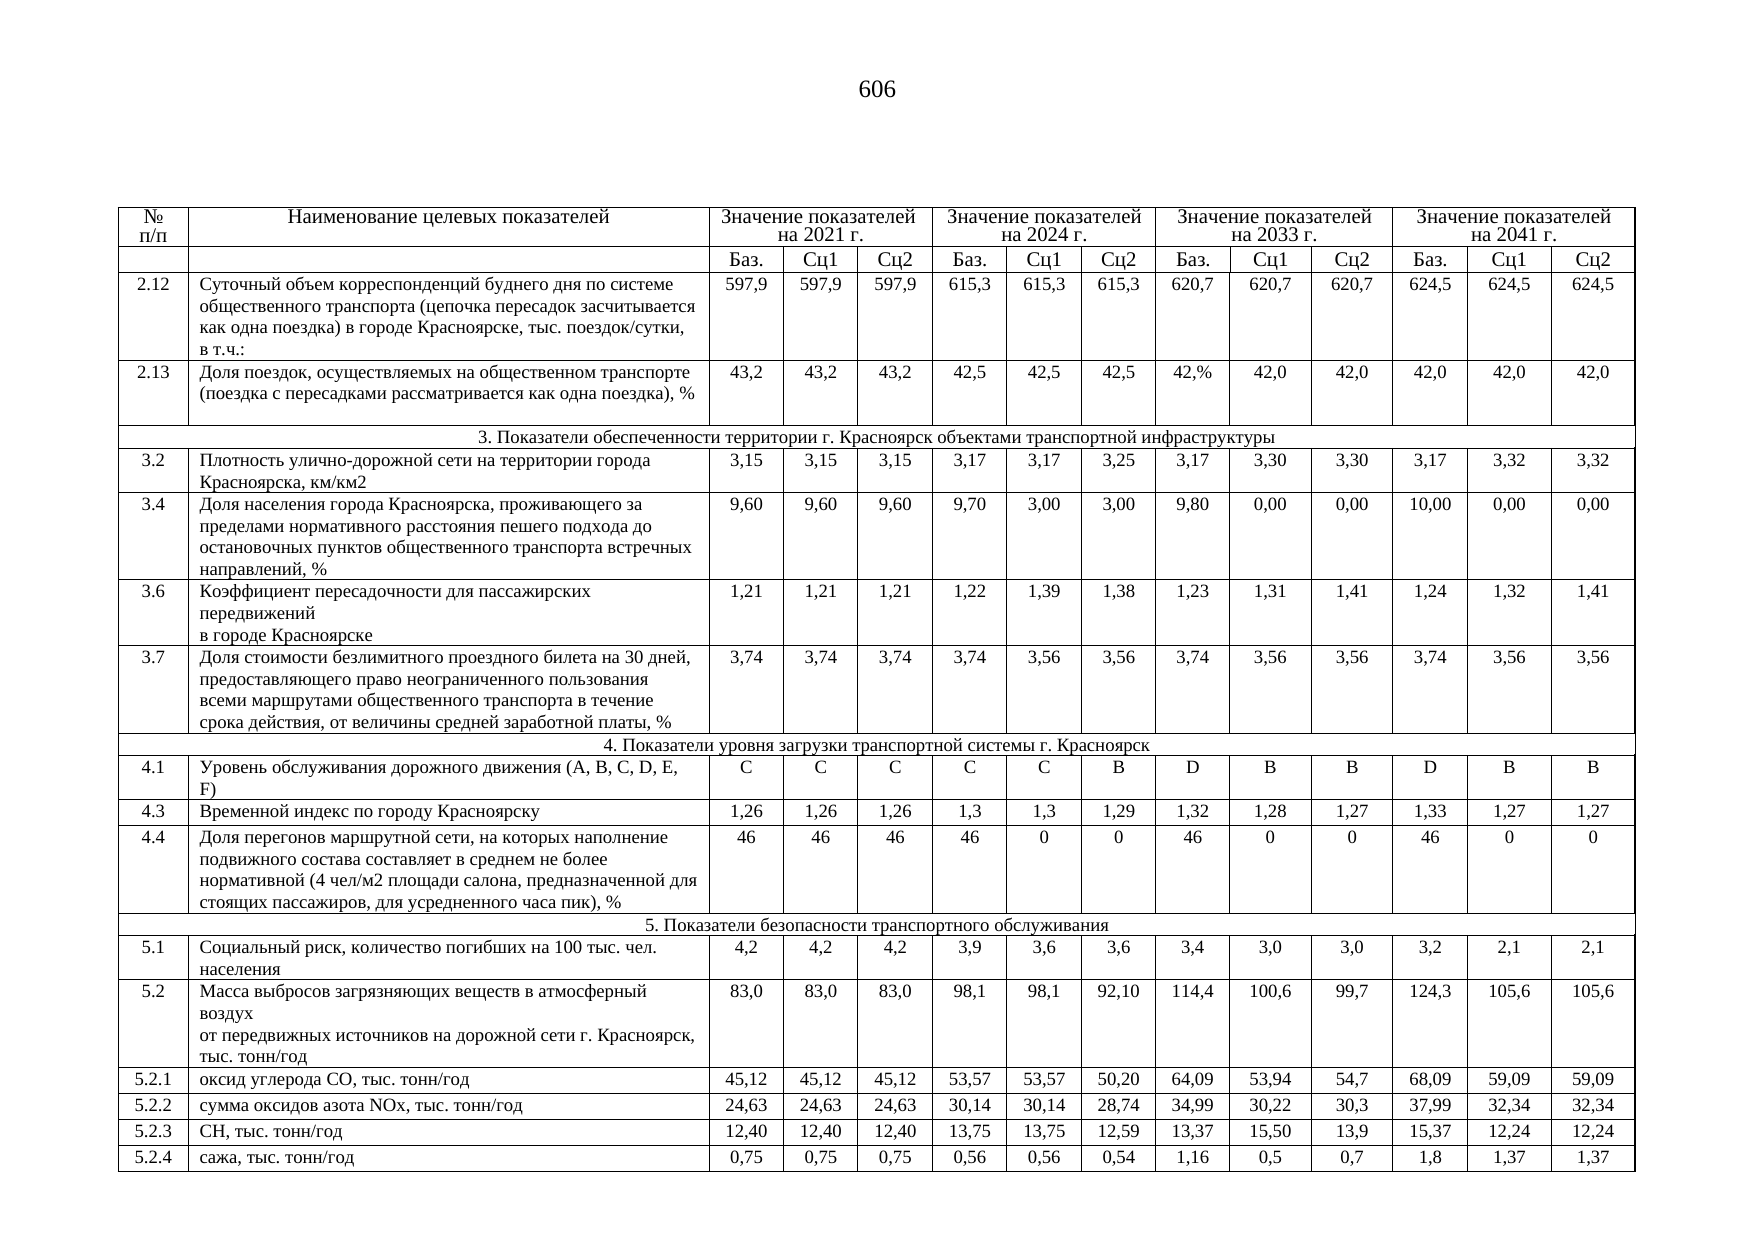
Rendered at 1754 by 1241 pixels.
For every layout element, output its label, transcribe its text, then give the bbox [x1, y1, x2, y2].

table_cell 0,00 [1468, 493, 1551, 579]
table_cell 3,4 [1156, 936, 1229, 979]
table_cell 4,2 [858, 936, 932, 979]
table_cell 46 [1156, 826, 1229, 912]
table_cell 83,0 [784, 980, 857, 1067]
table_cell 3,56 [1468, 646, 1551, 732]
table_cell Уровень обслуживания дорожного движения (A, B, C, D, E, F) [189, 756, 709, 799]
table_cell 597,9 [710, 273, 783, 359]
table_cell 43,2 [858, 361, 932, 425]
table_cell 12,40 [858, 1120, 932, 1145]
table_cell 620,7 [1156, 273, 1229, 359]
table_cell 4,2 [710, 936, 783, 979]
table_cell 3,74 [933, 646, 1006, 732]
table_cell 3,56 [1007, 646, 1081, 732]
table_cell 1,8 [1393, 1146, 1467, 1171]
table_cell 0 [1468, 826, 1551, 912]
table_cell 3,6 [1082, 936, 1155, 979]
table_cell Доля поездок, осуществляемых на общественном транспорте (поездка с пересадками рассматривается как одна поездка), % [189, 361, 709, 425]
table_cell 30,14 [1007, 1094, 1081, 1119]
table_cell С [933, 756, 1006, 799]
table_cell 42,0 [1230, 361, 1311, 425]
table_cell B [1082, 756, 1155, 799]
table_cell 0,75 [710, 1146, 783, 1171]
table_cell 1,28 [1230, 800, 1311, 825]
table_cell 615,3 [1007, 273, 1081, 359]
table_cell 46 [710, 826, 783, 912]
table_cell Баз. [710, 247, 783, 272]
table_cell 624,5 [1393, 273, 1467, 359]
table_cell Коэффициент пересадочности для пассажирских передвижений в городе Красноярске [189, 580, 709, 645]
table_cell 1,26 [858, 800, 932, 825]
table_cell 1,39 [1007, 580, 1081, 645]
table_cell 37,99 [1393, 1094, 1467, 1119]
table_cell B [1312, 756, 1392, 799]
table_cell 3,25 [1082, 449, 1155, 492]
table_cell 53,57 [1007, 1068, 1081, 1093]
table_cell 114,4 [1156, 980, 1229, 1067]
table_cell Баз. [1393, 247, 1467, 272]
table_cell 12,59 [1082, 1120, 1155, 1145]
table_cell 9,70 [933, 493, 1006, 579]
table_cell 68,09 [1393, 1068, 1467, 1093]
table_cell 3,56 [1552, 646, 1634, 732]
table_cell 46 [1393, 826, 1467, 912]
table_cell 1,27 [1468, 800, 1551, 825]
table_cell 1,33 [1393, 800, 1467, 825]
table_cell 83,0 [710, 980, 783, 1067]
table_cell 45,12 [710, 1068, 783, 1093]
table_cell 9,60 [858, 493, 932, 579]
table_cell 1,21 [710, 580, 783, 645]
table_cell Сц1 [1468, 247, 1551, 272]
table_cell 2.12 [119, 273, 188, 359]
table_cell 3,6 [1007, 936, 1081, 979]
table_cell 5. Показатели безопасности транспортного обслуживания [119, 914, 1635, 935]
table_cell 0,54 [1082, 1146, 1155, 1171]
table_cell 45,12 [784, 1068, 857, 1093]
table_cell 3,32 [1468, 449, 1551, 492]
table_cell 0 [1312, 826, 1392, 912]
table_cell 1,37 [1468, 1146, 1551, 1171]
table_cell 1,16 [1156, 1146, 1229, 1171]
table_cell 597,9 [858, 273, 932, 359]
table_cell 624,5 [1552, 273, 1634, 359]
table_cell 2,1 [1552, 936, 1634, 979]
table_cell 42,5 [933, 361, 1006, 425]
table_cell 3,30 [1230, 449, 1311, 492]
table_cell 42,% [1156, 361, 1229, 425]
table_cell 3. Показатели обеспеченности территории г. Красноярск объектами транспортной инфраструктуры [119, 426, 1635, 448]
table_cell Доля стоимости безлимитного проездного билета на 30 дней, предоставляющего право неограниченного пользования всеми маршрутами общественного транспорта в течение срока действия, от величины средней заработной платы, % [189, 646, 709, 732]
table_cell 3,74 [784, 646, 857, 732]
table_cell 98,1 [1007, 980, 1081, 1067]
table_cell 45,12 [858, 1068, 932, 1093]
table_cell 3,15 [710, 449, 783, 492]
table_cell 4. Показатели уровня загрузки транспортной системы г. Красноярск [119, 734, 1635, 755]
table_cell 12,40 [784, 1120, 857, 1145]
table_cell 105,6 [1552, 980, 1634, 1067]
table_cell 1,27 [1552, 800, 1634, 825]
table_cell 1,23 [1156, 580, 1229, 645]
table_cell С [784, 756, 857, 799]
table_cell 105,6 [1468, 980, 1551, 1067]
table_cell 15,37 [1393, 1120, 1467, 1145]
table_cell 0,56 [933, 1146, 1006, 1171]
table_cell 1,21 [784, 580, 857, 645]
table_cell 3,74 [1156, 646, 1229, 732]
table_cell 624,5 [1468, 273, 1551, 359]
table_cell 2,1 [1468, 936, 1551, 979]
table_cell 1,38 [1082, 580, 1155, 645]
table_cell 5.2.2 [119, 1094, 188, 1119]
table_cell 12,24 [1552, 1120, 1634, 1145]
table_cell 3,00 [1007, 493, 1081, 579]
table_cell 64,09 [1156, 1068, 1229, 1093]
table_cell 32,34 [1468, 1094, 1551, 1119]
table_cell 30,22 [1230, 1094, 1311, 1119]
table_cell C [1007, 756, 1081, 799]
table_cell B [1230, 756, 1311, 799]
table_cell 42,0 [1552, 361, 1634, 425]
table_cell 24,63 [710, 1094, 783, 1119]
table_cell Суточный объем корреспонденций буднего дня по системе общественного транспорта (цепочка пересадок засчитывается как одна поездка) в городе Красноярске, тыс. поездок/сутки, в т.ч.: [189, 273, 709, 359]
table_cell 1,41 [1552, 580, 1634, 645]
table_cell 24,63 [784, 1094, 857, 1119]
table_cell Сц1 [1231, 247, 1311, 272]
table_cell 0,75 [858, 1146, 932, 1171]
table_cell Баз. [1156, 247, 1230, 272]
table_cell 42,0 [1468, 361, 1551, 425]
table_cell 615,3 [933, 273, 1006, 359]
table_cell 5.2.4 [119, 1146, 188, 1171]
table_cell 100,6 [1230, 980, 1311, 1067]
table_cell 3,30 [1312, 449, 1392, 492]
table_cell Сц1 [784, 247, 857, 272]
table_cell 46 [784, 826, 857, 912]
table_cell Временной индекс по городу Красноярску [189, 800, 709, 825]
table_cell 3,17 [1007, 449, 1081, 492]
table_cell 1,37 [1552, 1146, 1634, 1171]
table_cell Баз. [933, 247, 1006, 272]
table_cell 3,74 [710, 646, 783, 732]
table_cell 32,34 [1552, 1094, 1634, 1119]
table_cell Плотность улично-дорожной сети на территории города Красноярска, км/км2 [189, 449, 709, 492]
table_cell 597,9 [784, 273, 857, 359]
table_cell сумма оксидов азота NOx, тыс. тонн/год [189, 1094, 709, 1119]
table_cell 43,2 [710, 361, 783, 425]
table_cell 3,56 [1312, 646, 1392, 732]
table_cell 5.2.1 [119, 1068, 188, 1093]
table_cell 13,75 [933, 1120, 1006, 1145]
table_cell 5.1 [119, 936, 188, 979]
table_cell 3,0 [1230, 936, 1311, 979]
table_cell 28,74 [1082, 1094, 1155, 1119]
table_cell 1,31 [1230, 580, 1311, 645]
table_cell 3,56 [1082, 646, 1155, 732]
table_cell 92,10 [1082, 980, 1155, 1067]
table_cell B [1552, 756, 1634, 799]
table_cell 4.3 [119, 800, 188, 825]
table_cell 42,5 [1082, 361, 1155, 425]
table_cell 3,56 [1230, 646, 1311, 732]
table_cell D [1156, 756, 1229, 799]
table_cell 3.7 [119, 646, 188, 732]
table_cell 10,00 [1393, 493, 1467, 579]
table_cell 0,00 [1230, 493, 1311, 579]
table_cell 3,0 [1312, 936, 1392, 979]
table_cell 615,3 [1082, 273, 1155, 359]
table_cell 1,3 [1007, 800, 1081, 825]
table_cell 12,40 [710, 1120, 783, 1145]
table_cell 59,09 [1468, 1068, 1551, 1093]
table_cell 12,24 [1468, 1120, 1551, 1145]
table_cell Доля перегонов маршрутной сети, на которых наполнение подвижного состава составляет в среднем не более нормативной (4 чел/м2 площади салона, предназначенной для стоящих пассажиров, для усредненного часа пик), % [189, 826, 709, 912]
table_cell 3.2 [119, 449, 188, 492]
table_cell B [1468, 756, 1551, 799]
table_cell Сц1 [1007, 247, 1081, 272]
table_cell 3,15 [858, 449, 932, 492]
table_cell 1,32 [1156, 800, 1229, 825]
table_cell 4,2 [784, 936, 857, 979]
table_cell 42,5 [1007, 361, 1081, 425]
table_cell [189, 247, 709, 272]
table_cell 34,99 [1156, 1094, 1229, 1119]
table_cell Сц2 [1552, 247, 1634, 272]
table_cell 3.6 [119, 580, 188, 645]
table_cell 0,56 [1007, 1146, 1081, 1171]
table_cell С [858, 756, 932, 799]
table_cell 3,74 [858, 646, 932, 732]
table_cell 30,14 [933, 1094, 1006, 1119]
table_cell 9,60 [710, 493, 783, 579]
table_cell 3,17 [933, 449, 1006, 492]
table_header № п/п [119, 208, 188, 246]
table_cell D [1393, 756, 1467, 799]
table_cell 30,3 [1312, 1094, 1392, 1119]
table_header Значение показателей на 2041 г. [1393, 208, 1634, 246]
table_cell 1,21 [858, 580, 932, 645]
table_cell СН, тыс. тонн/год [189, 1120, 709, 1145]
table_cell 99,7 [1312, 980, 1392, 1067]
table_cell 1,27 [1312, 800, 1392, 825]
table_cell 13,37 [1156, 1120, 1229, 1145]
table_cell 3,17 [1393, 449, 1467, 492]
table_cell 5.2.3 [119, 1120, 188, 1145]
table_cell 9,60 [784, 493, 857, 579]
table_cell 3,15 [784, 449, 857, 492]
table_cell 2.13 [119, 361, 188, 425]
table_cell 98,1 [933, 980, 1006, 1067]
table_cell 0,75 [784, 1146, 857, 1171]
table_cell Социальный риск, количество погибших на 100 тыс. чел. населения [189, 936, 709, 979]
table_cell 0,00 [1312, 493, 1392, 579]
table_header Значение показателей на 2021 г. [710, 208, 932, 246]
table_cell 1,26 [710, 800, 783, 825]
table_cell Сц2 [858, 247, 932, 272]
table_cell 13,75 [1007, 1120, 1081, 1145]
table_cell 83,0 [858, 980, 932, 1067]
table_cell 0,00 [1552, 493, 1634, 579]
table_cell сажа, тыс. тонн/год [189, 1146, 709, 1171]
table_cell 124,3 [1393, 980, 1467, 1067]
table_cell 1,24 [1393, 580, 1467, 645]
table_cell 1,29 [1082, 800, 1155, 825]
table_cell 0 [1230, 826, 1311, 912]
table_cell 4.4 [119, 826, 188, 912]
table_cell 3,74 [1393, 646, 1467, 732]
table_cell 46 [933, 826, 1006, 912]
table_header Значение показателей на 2033 г. [1156, 208, 1392, 246]
table_header Значение показателей на 2024 г. [933, 208, 1155, 246]
table_cell 3.4 [119, 493, 188, 579]
table_cell 3,17 [1156, 449, 1229, 492]
table_cell 43,2 [784, 361, 857, 425]
table_cell 620,7 [1312, 273, 1392, 359]
table_cell 42,0 [1312, 361, 1392, 425]
table_cell 1,32 [1468, 580, 1551, 645]
table_cell 620,7 [1230, 273, 1311, 359]
table_cell 3,00 [1082, 493, 1155, 579]
table_cell 1,41 [1312, 580, 1392, 645]
table_cell [119, 247, 188, 272]
table_cell 15,50 [1230, 1120, 1311, 1145]
table_cell 0 [1007, 826, 1081, 912]
table_cell Доля населения города Красноярска, проживающего за пределами нормативного расстояния пешего подхода до остановочных пунктов общественного транспорта встречных направлений, % [189, 493, 709, 579]
table_cell 42,0 [1393, 361, 1467, 425]
table_cell 0,5 [1230, 1146, 1311, 1171]
table_cell 46 [858, 826, 932, 912]
table_cell 50,20 [1082, 1068, 1155, 1093]
table_cell 3,2 [1393, 936, 1467, 979]
table_cell оксид углерода СО, тыс. тонн/год [189, 1068, 709, 1093]
table_cell 0 [1082, 826, 1155, 912]
table_cell Масса выбросов загрязняющих веществ в атмосферный воздух от передвижных источников на дорожной сети г. Красноярск, тыс. тонн/год [189, 980, 709, 1067]
table_cell Сц2 [1312, 247, 1392, 272]
table_cell 5.2 [119, 980, 188, 1067]
table_cell 1,26 [784, 800, 857, 825]
table_cell 3,9 [933, 936, 1006, 979]
table_cell 3,32 [1552, 449, 1634, 492]
table_cell 53,94 [1230, 1068, 1311, 1093]
table_cell 24,63 [858, 1094, 932, 1119]
table_cell 59,09 [1552, 1068, 1634, 1093]
table_cell 0 [1552, 826, 1634, 912]
table_cell 53,57 [933, 1068, 1006, 1093]
table_cell 9,80 [1156, 493, 1229, 579]
table_cell 1,22 [933, 580, 1006, 645]
table_cell 0,7 [1312, 1146, 1392, 1171]
table_cell 1,3 [933, 800, 1006, 825]
table_cell С [710, 756, 783, 799]
table_cell 13,9 [1312, 1120, 1392, 1145]
table_cell 4.1 [119, 756, 188, 799]
table_header Наименование целевых показателей [189, 208, 709, 246]
table_cell Сц2 [1082, 247, 1155, 272]
table_cell 54,7 [1312, 1068, 1392, 1093]
